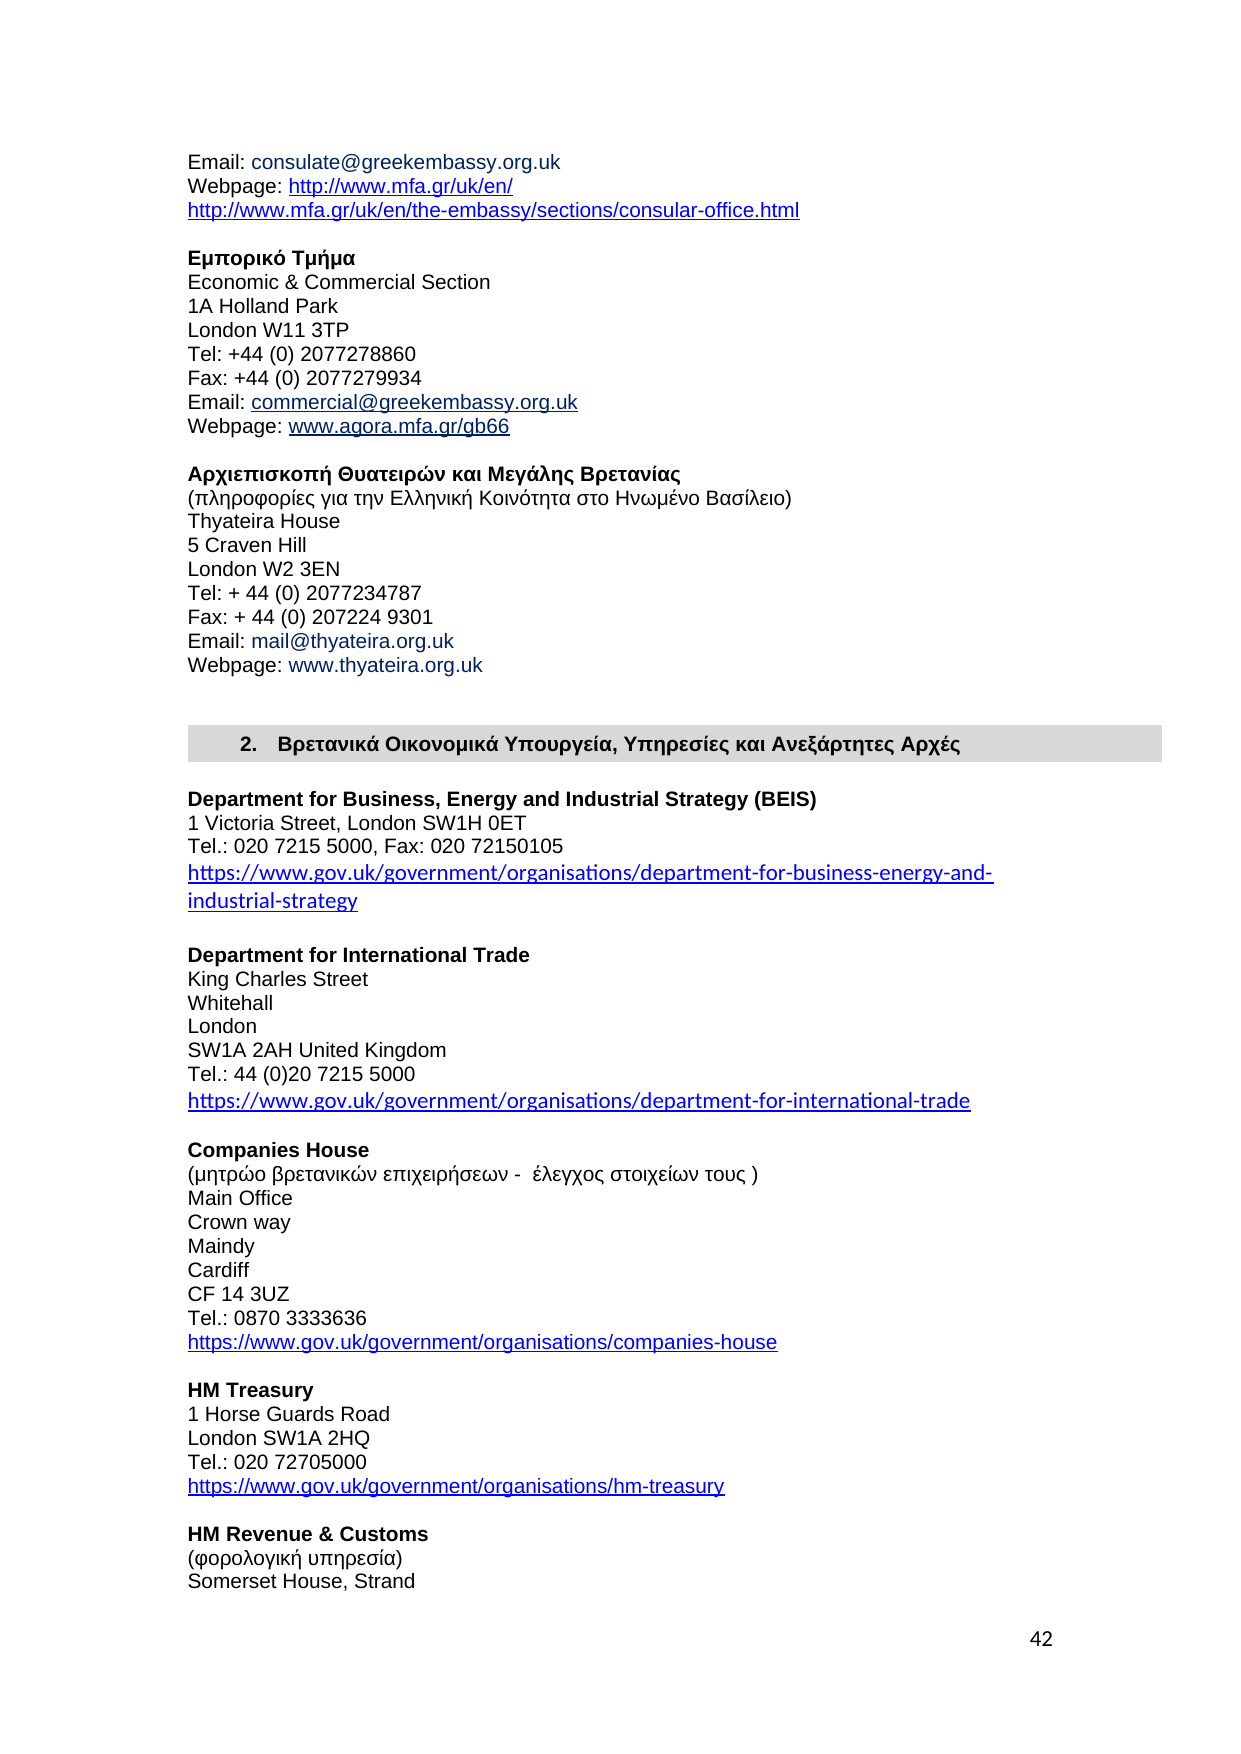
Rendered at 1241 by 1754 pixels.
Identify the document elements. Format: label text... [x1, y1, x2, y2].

text Webpage: www.thyateira.org.uk [187, 653, 1053, 677]
text London W11 3TP [187, 318, 1053, 342]
text Tel: + 44 (0) 2077234787 [187, 581, 1053, 605]
text https://www.gov.uk/government/organisations/department-for-business-energy-and-industrial-strategy [187, 858, 1053, 914]
text Department for International Trade [187, 942, 1053, 966]
text King Charles Street Whitehall London SW1A 2AH United Kingdom [187, 966, 1053, 1062]
text Cardiff [187, 1258, 1053, 1282]
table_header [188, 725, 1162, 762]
text Department for Business, Energy and Industrial Strategy (BEIS) [187, 786, 1053, 810]
text Tel.: 44 (0)20 7215 5000 [187, 1062, 1053, 1086]
text Economic & Commercial Section [187, 270, 1053, 294]
text http://www.mfa.gr/uk/en/the-embassy/sections/consular-office.html [187, 198, 1053, 222]
text Main Office [187, 1186, 1053, 1210]
text Tel.: 020 72705000 [187, 1449, 1053, 1473]
text Εμπορικό Τμήμα [187, 246, 1053, 270]
text CF 14 3UZ [187, 1282, 1053, 1306]
text 1 Horse Guards Road [187, 1402, 1053, 1426]
text 1A Holland Park [187, 294, 1053, 318]
text London W2 3EN [187, 557, 1053, 581]
text https://www.gov.uk/government/organisations/department-for-international-trade [187, 1086, 1053, 1114]
text Webpage: www.agora.mfa.gr/gb66 [187, 413, 1053, 437]
text Webpage: http://www.mfa.gr/uk/en/ [187, 174, 1053, 198]
text Fax: +44 (0) 2077279934 [187, 366, 1053, 389]
text Companies House [187, 1138, 1053, 1162]
text https://www.gov.uk/government/organisations/hm-treasury [187, 1473, 1053, 1497]
text (πληροφορίες για την Ελληνική Κοινότητα στο Ηνωμένο Βασίλειο) [187, 485, 1053, 509]
text Αρχιεπισκοπή Θυατειρών και Μεγάλης Βρετανίας [187, 461, 1053, 485]
text ΗΜ Treasury [187, 1378, 1053, 1402]
text Somerset House, Strand [187, 1569, 1053, 1593]
text (φορολογική υπηρεσία) [187, 1545, 1053, 1569]
text London SW1A 2HQ [187, 1426, 1053, 1449]
text Tel: +44 (0) 2077278860 [187, 342, 1053, 366]
text (μητρώο βρετανικών επιχειρήσεων - έλεγχος στοιχείων τους ) [187, 1162, 1053, 1186]
text Email: mail@thyateira.org.uk [187, 629, 1053, 653]
text Fax: + 44 (0) 207224 9301 [187, 605, 1053, 629]
text 1 Victoria Street, London SW1H 0ET [187, 810, 1053, 834]
text Tel.: 020 7215 5000, Fax: 020 72150105 [187, 834, 1053, 858]
text Email: commercial@greekembassy.org.uk [187, 389, 1053, 413]
text https://www.gov.uk/government/organisations/companies-house [187, 1330, 1053, 1354]
text Thyateira House [187, 509, 1053, 533]
text Email: consulate@greekembassy.org.uk [187, 150, 1053, 174]
text Crown way [187, 1210, 1053, 1234]
text 5 Craven Hill [187, 533, 1053, 557]
text HM Revenue & Customs [187, 1521, 1053, 1545]
text Maindy [187, 1234, 1053, 1258]
text Tel.: 0870 3333636 [187, 1306, 1053, 1330]
